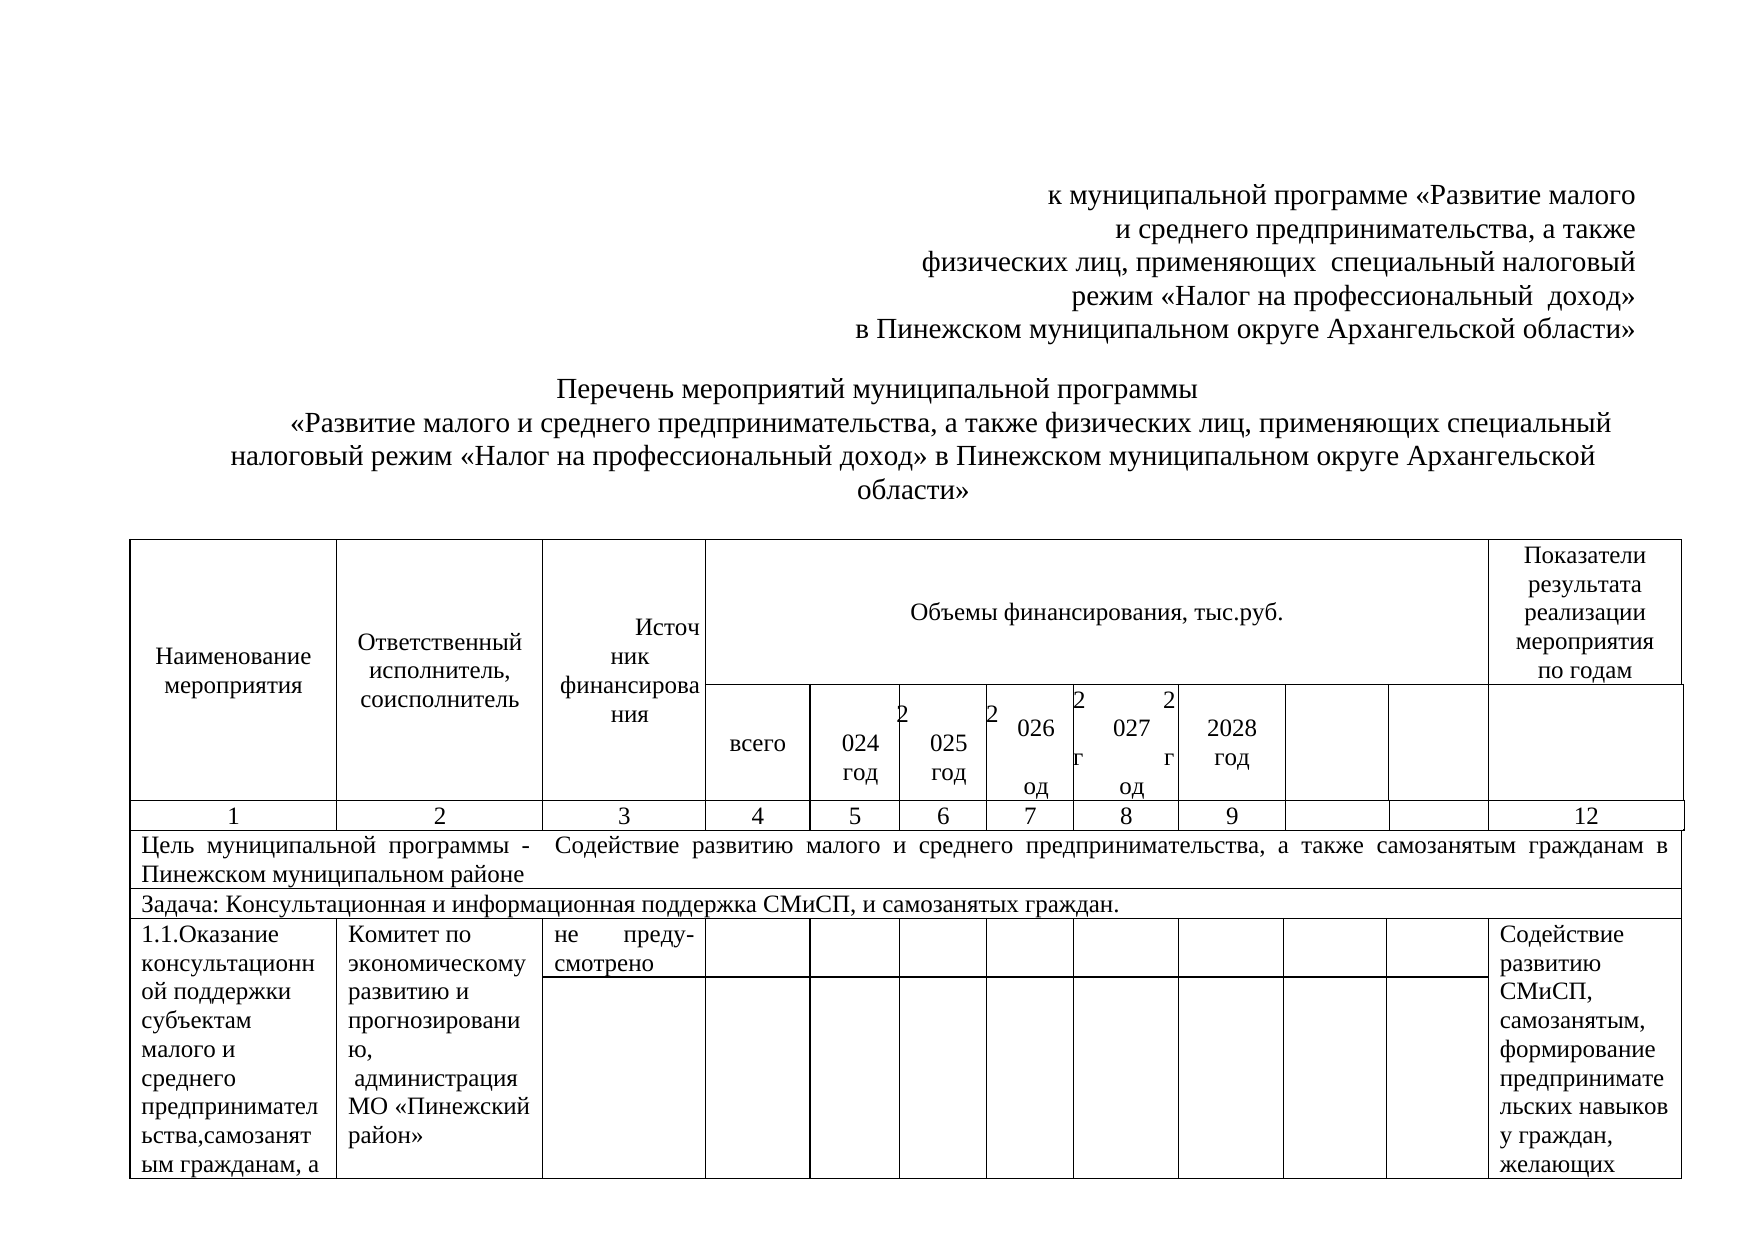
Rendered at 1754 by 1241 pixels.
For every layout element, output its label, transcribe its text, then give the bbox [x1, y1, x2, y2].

table_cell [1074, 919, 1178, 976]
table_header Источник финансирования [543, 540, 705, 800]
text «Развитие малого и среднего предпринимательства, а также физических лиц, применяющих специальный налоговый режим «Налог на профессиональный доход» в Пинежском муниципальном округе Архангельской области» [191, 405, 1636, 505]
table_cell [900, 919, 986, 976]
table_cell [1284, 978, 1386, 1178]
table_cell [1387, 978, 1488, 1178]
table_cell 5 [811, 801, 899, 829]
text Перечень мероприятий муниципальной программы [118, 371, 1636, 405]
table_cell 12 [1489, 801, 1684, 829]
table_cell [1286, 685, 1388, 800]
table_cell [1387, 919, 1488, 976]
table_cell [987, 919, 1073, 976]
table_cell 6 [900, 801, 986, 829]
table_cell всего [706, 685, 809, 800]
table_cell не предусмотрено [543, 919, 705, 976]
table_cell [1074, 978, 1178, 1178]
table_cell Цель муниципальной программы - Содействие развитию малого и среднего предпринимательства, а также самозанятым гражданам в Пинежском муниципальном районе [131, 831, 1681, 888]
table_cell [1390, 801, 1488, 829]
table_cell 4 [706, 801, 809, 829]
table_cell 2024 год [811, 685, 899, 800]
table_cell 2025 год [900, 685, 986, 800]
table_cell [1489, 685, 1683, 800]
table_cell [811, 978, 899, 1178]
table_cell 9 [1179, 801, 1285, 829]
table_cell Содействие развитию СМиСП, самозанятым, формирование предпринимательских навыков у граждан, желающих начать собственное дело. [1489, 919, 1681, 1178]
table_cell [811, 919, 899, 976]
table_cell [706, 978, 809, 1178]
table_cell 2026 год [987, 685, 1073, 800]
table_cell [543, 978, 705, 1178]
table_header Показатели результата реализации мероприятия по годам [1489, 540, 1681, 684]
table_cell 2028 год [1179, 685, 1285, 800]
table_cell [337, 919, 542, 1178]
table_cell 3 [543, 801, 705, 829]
table_cell [1179, 919, 1283, 976]
table_cell 1.1.Оказание консультационной поддержки субъектам малого и среднего предпринимательства,самозанятым гражданам, а также гражданам, планирующим открытие и ведение собственного бизнеса. [131, 919, 336, 1178]
table_cell 1 [131, 801, 336, 829]
table_cell [987, 978, 1073, 1178]
table_cell 2 [337, 801, 542, 829]
text режим «Налог на профессиональный доход» [191, 278, 1636, 311]
table_cell [706, 919, 809, 976]
table_header Объемы финансирования, тыс.руб. [706, 540, 1488, 684]
table_cell Задача: Консультационная и информационная поддержка СМиСП, и самозанятых граждан. [131, 889, 1681, 918]
table_cell [1284, 919, 1386, 976]
table_cell 7 [987, 801, 1073, 829]
table_cell 2027 год [1074, 685, 1178, 800]
table_header Ответственный исполнитель, соисполнитель [337, 540, 542, 800]
table_cell [900, 978, 986, 1178]
table_cell 8 [1074, 801, 1178, 829]
text и среднего предпринимательства, а также физических лиц, применяющих специальный налоговый [191, 211, 1636, 278]
table_cell [1389, 685, 1488, 800]
text к муниципальной программе «Развитие малого [191, 177, 1636, 211]
text в Пинежском муниципальном округе Архангельской области» [191, 311, 1636, 345]
table_cell [1286, 801, 1389, 829]
table_header Наименование мероприятия [131, 540, 336, 800]
table_cell [1179, 978, 1283, 1178]
